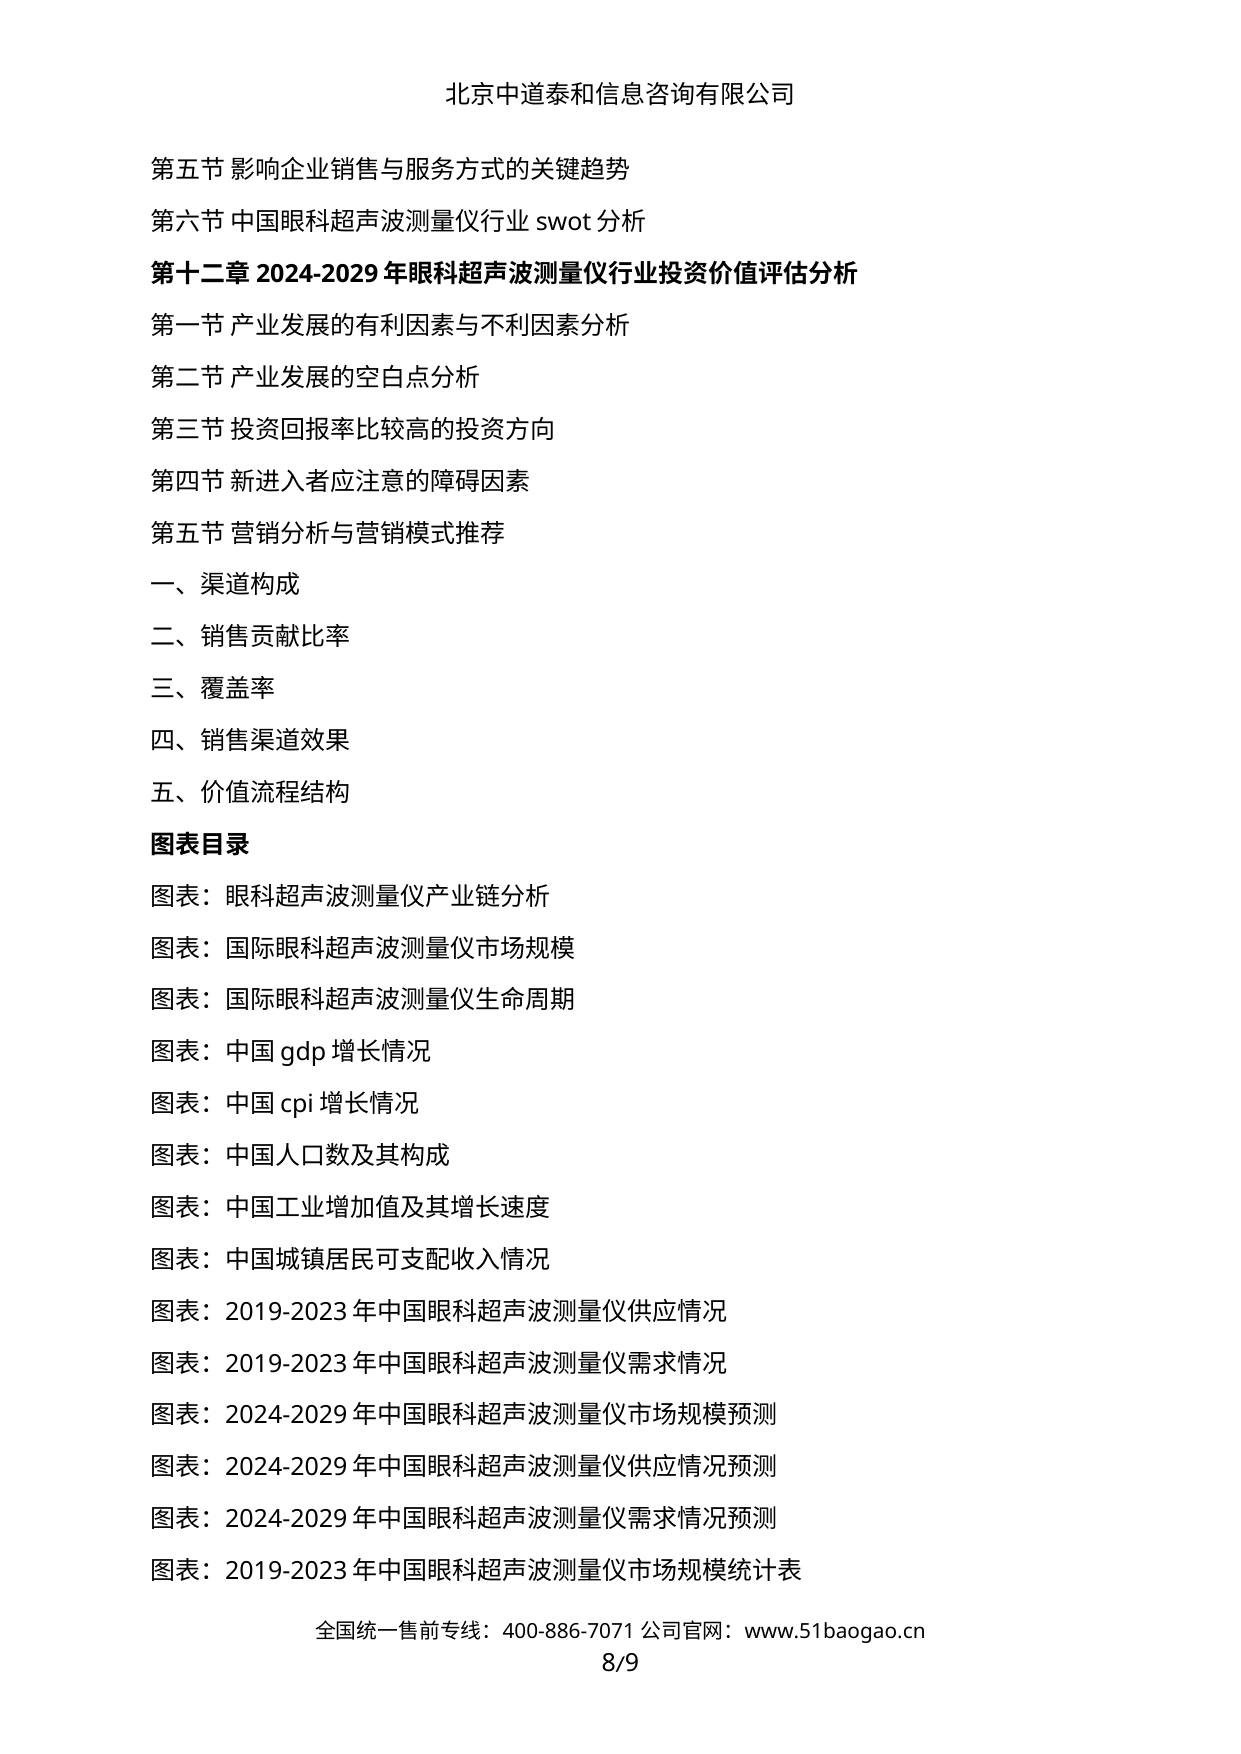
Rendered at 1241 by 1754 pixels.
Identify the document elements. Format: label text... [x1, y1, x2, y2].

text 图表：2024-2029年中国眼科超声波测量仪市场规模预测 [150, 1395, 1090, 1431]
text 图表：2024-2029年中国眼科超声波测量仪供应情况预测 [150, 1447, 1090, 1483]
text 图表：国际眼科超声波测量仪生命周期 [150, 980, 1090, 1016]
text 二、销售贡献比率 [150, 617, 1090, 653]
text 图表：2024-2029年中国眼科超声波测量仪需求情况预测 [150, 1499, 1090, 1535]
text 图表：2019-2023年中国眼科超声波测量仪供应情况 [150, 1291, 1090, 1327]
text 图表：2019-2023年中国眼科超声波测量仪需求情况 [150, 1343, 1090, 1379]
text 一、渠道构成 [150, 565, 1090, 601]
text 图表目录 [150, 824, 1090, 861]
text 第六节 中国眼科超声波测量仪行业swot分析 [150, 202, 1090, 238]
text 图表：国际眼科超声波测量仪市场规模 [150, 928, 1090, 964]
text 第二节 产业发展的空白点分析 [150, 357, 1090, 394]
text 第五节 影响企业销售与服务方式的关键趋势 [150, 150, 1090, 186]
text 第五节 营销分析与营销模式推荐 [150, 513, 1090, 549]
text 图表：中国工业增加值及其增长速度 [150, 1187, 1090, 1224]
text 图表：眼科超声波测量仪产业链分析 [150, 876, 1090, 912]
text 第十二章 2024-2029年眼科超声波测量仪行业投资价值评估分析 [150, 254, 1090, 290]
text 第四节 新进入者应注意的障碍因素 [150, 461, 1090, 497]
text 第三节 投资回报率比较高的投资方向 [150, 409, 1090, 446]
text 五、价值流程结构 [150, 772, 1090, 809]
text 图表：中国城镇居民可支配收入情况 [150, 1239, 1090, 1276]
text 图表：中国gdp增长情况 [150, 1032, 1090, 1068]
text 图表：中国人口数及其构成 [150, 1136, 1090, 1172]
text 图表：2019-2023年中国眼科超声波测量仪市场规模统计表 [150, 1551, 1090, 1587]
text 三、覆盖率 [150, 669, 1090, 705]
text 四、销售渠道效果 [150, 721, 1090, 757]
text 图表：中国cpi增长情况 [150, 1084, 1090, 1120]
text 第一节 产业发展的有利因素与不利因素分析 [150, 306, 1090, 342]
